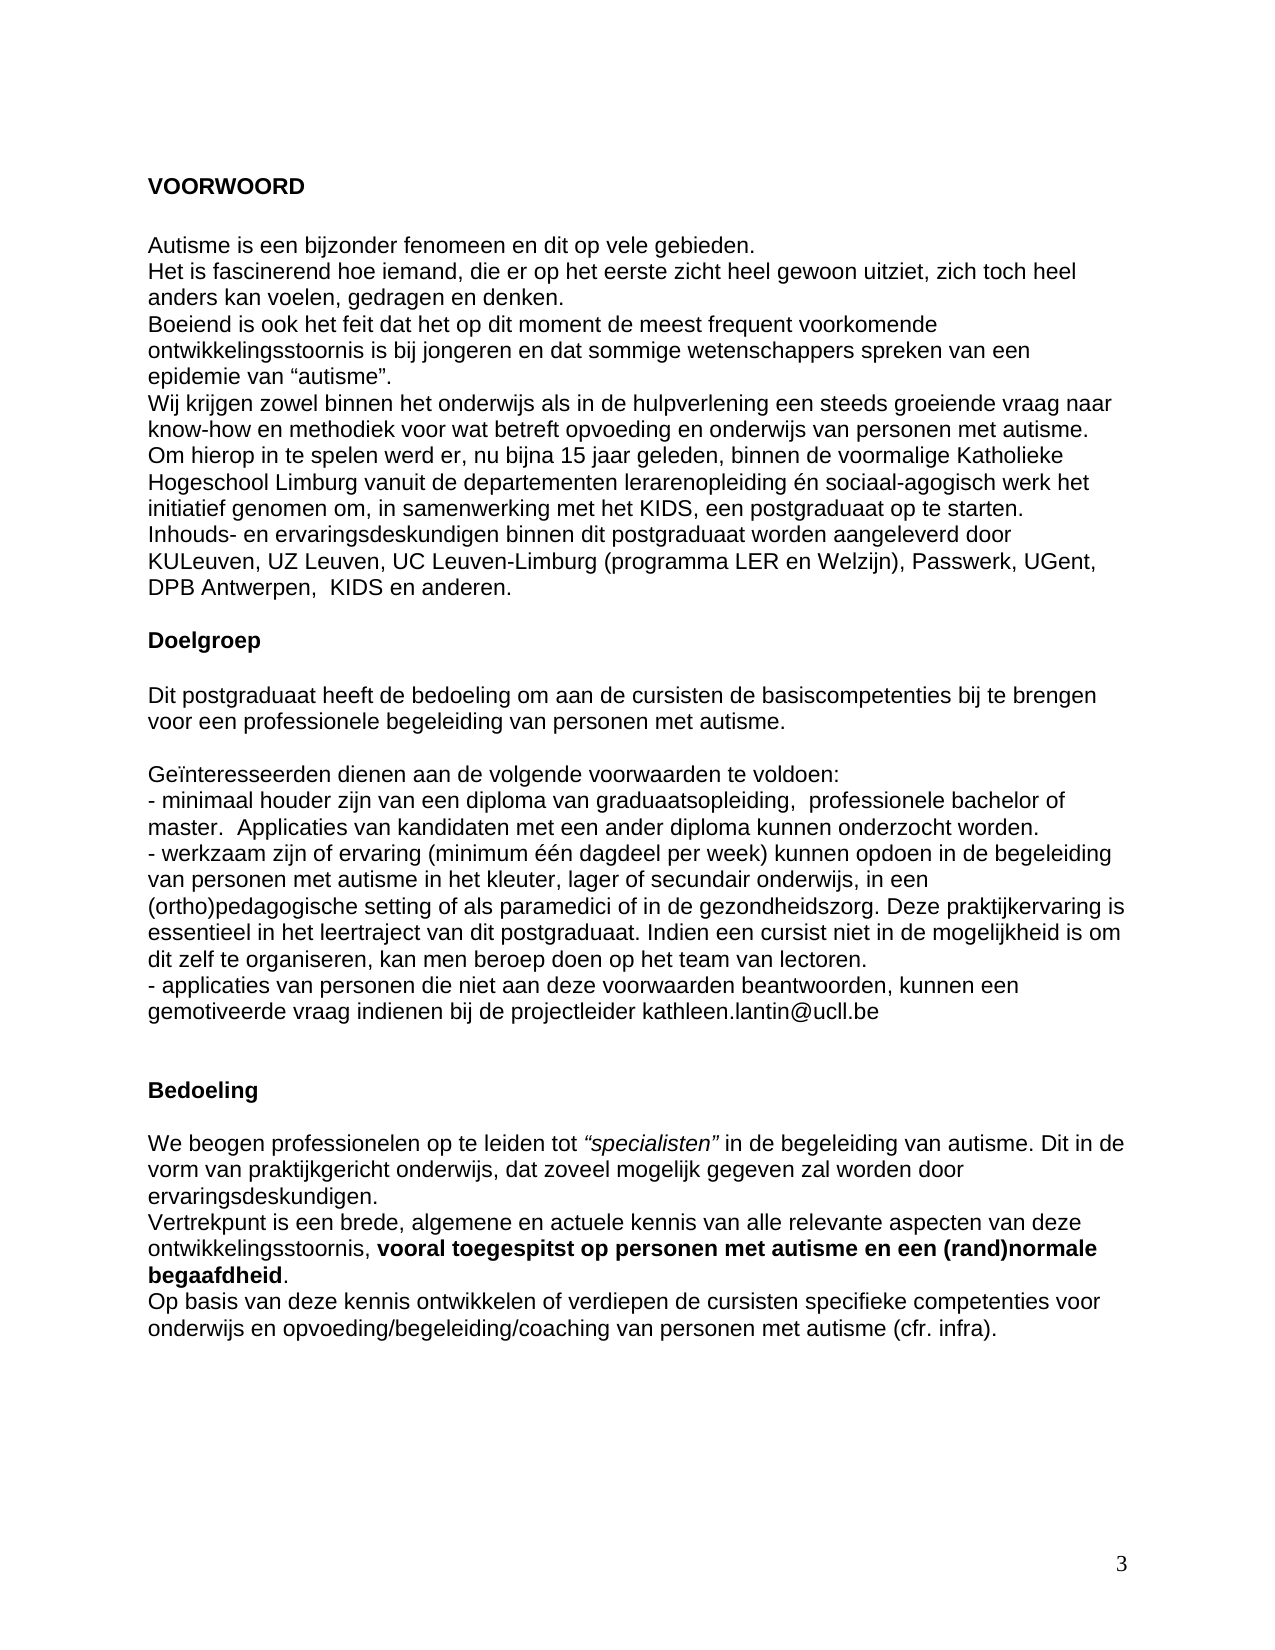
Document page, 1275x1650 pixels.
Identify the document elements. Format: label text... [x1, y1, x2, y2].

subtitle VOORWOORD [148, 173, 1127, 199]
text Boeiend is ook het feit dat het op dit moment de meest frequent voorkomende ontwikkelingsstoornis is bij jongeren en dat sommige wetenschappers spreken van een epidemie van “autisme”. [148, 311, 1127, 390]
text - applicaties van personen die niet aan deze voorwaarden beantwoorden, kunnen een gemotiveerde vraag indienen bij de projectleider kathleen.lantin@ucll.be [148, 972, 1127, 1024]
text Doelgroep [148, 627, 1127, 653]
text Wij krijgen zowel binnen het onderwijs als in de hulpverlening een steeds groeiende vraag naar know-how en methodiek voor wat betreft opvoeding en onderwijs van personen met autisme. [148, 390, 1127, 442]
text - werkzaam zijn of ervaring (minimum één dagdeel per week) kunnen opdoen in de begeleiding van personen met autisme in het kleuter, lager of secundair onderwijs, in een (ortho)pedagogische setting of als paramedici of in de gezondheidszorg. Deze praktijkervaring is essentieel in het leertraject van dit postgraduaat. Indien een cursist niet in de mogelijkheid is om dit zelf te organiseren, kan men beroep doen op het team van lectoren. [148, 840, 1127, 972]
text Het is fascinerend hoe iemand, die er op het eerste zicht heel gewoon uitziet, zich toch heel anders kan voelen, gedragen en denken. [148, 258, 1127, 311]
text Geïnteresseerden dienen aan de volgende voorwaarden te voldoen: [148, 761, 1127, 787]
text Autisme is een bijzonder fenomeen en dit op vele gebieden. [148, 232, 1127, 258]
text Bedoeling [148, 1077, 1127, 1104]
text Op basis van deze kennis ontwikkelen of verdiepen de cursisten specifieke competenties voor onderwijs en opvoeding/begeleiding/coaching van personen met autisme (cfr. infra). [148, 1288, 1127, 1341]
text We beogen professionelen op te leiden tot “specialisten” in de begeleiding van autisme. Dit in de vorm van praktijkgericht onderwijs, dat zoveel mogelijk gegeven zal worden door ervaringsdeskundigen. [148, 1130, 1127, 1209]
text Inhouds- en ervaringsdeskundigen binnen dit postgraduaat worden aangeleverd door KULeuven, UZ Leuven, UC Leuven-Limburg (programma LER en Welzijn), Passwerk, UGent, DPB Antwerpen, KIDS en anderen. [148, 521, 1127, 601]
text Dit postgraduaat heeft de bedoeling om aan de cursisten de basiscompetenties bij te brengen voor een professionele begeleiding van personen met autisme. [148, 682, 1127, 735]
text - minimaal houder zijn van een diploma van graduaatsopleiding, professionele bachelor of master. Applicaties van kandidaten met een ander diploma kunnen onderzocht worden. [148, 787, 1127, 840]
text Om hierop in te spelen werd er, nu bijna 15 jaar geleden, binnen de voormalige Katholieke Hogeschool Limburg vanuit de departementen lerarenopleiding én sociaal-agogisch werk het initiatief genomen om, in samenwerking met het KIDS, een postgraduaat op te starten. [148, 442, 1127, 521]
text Vertrekpunt is een brede, algemene en actuele kennis van alle relevante aspecten van deze ontwikkelingsstoornis, vooral toegespitst op personen met autisme en een (rand)normale begaafdheid. [148, 1209, 1127, 1288]
